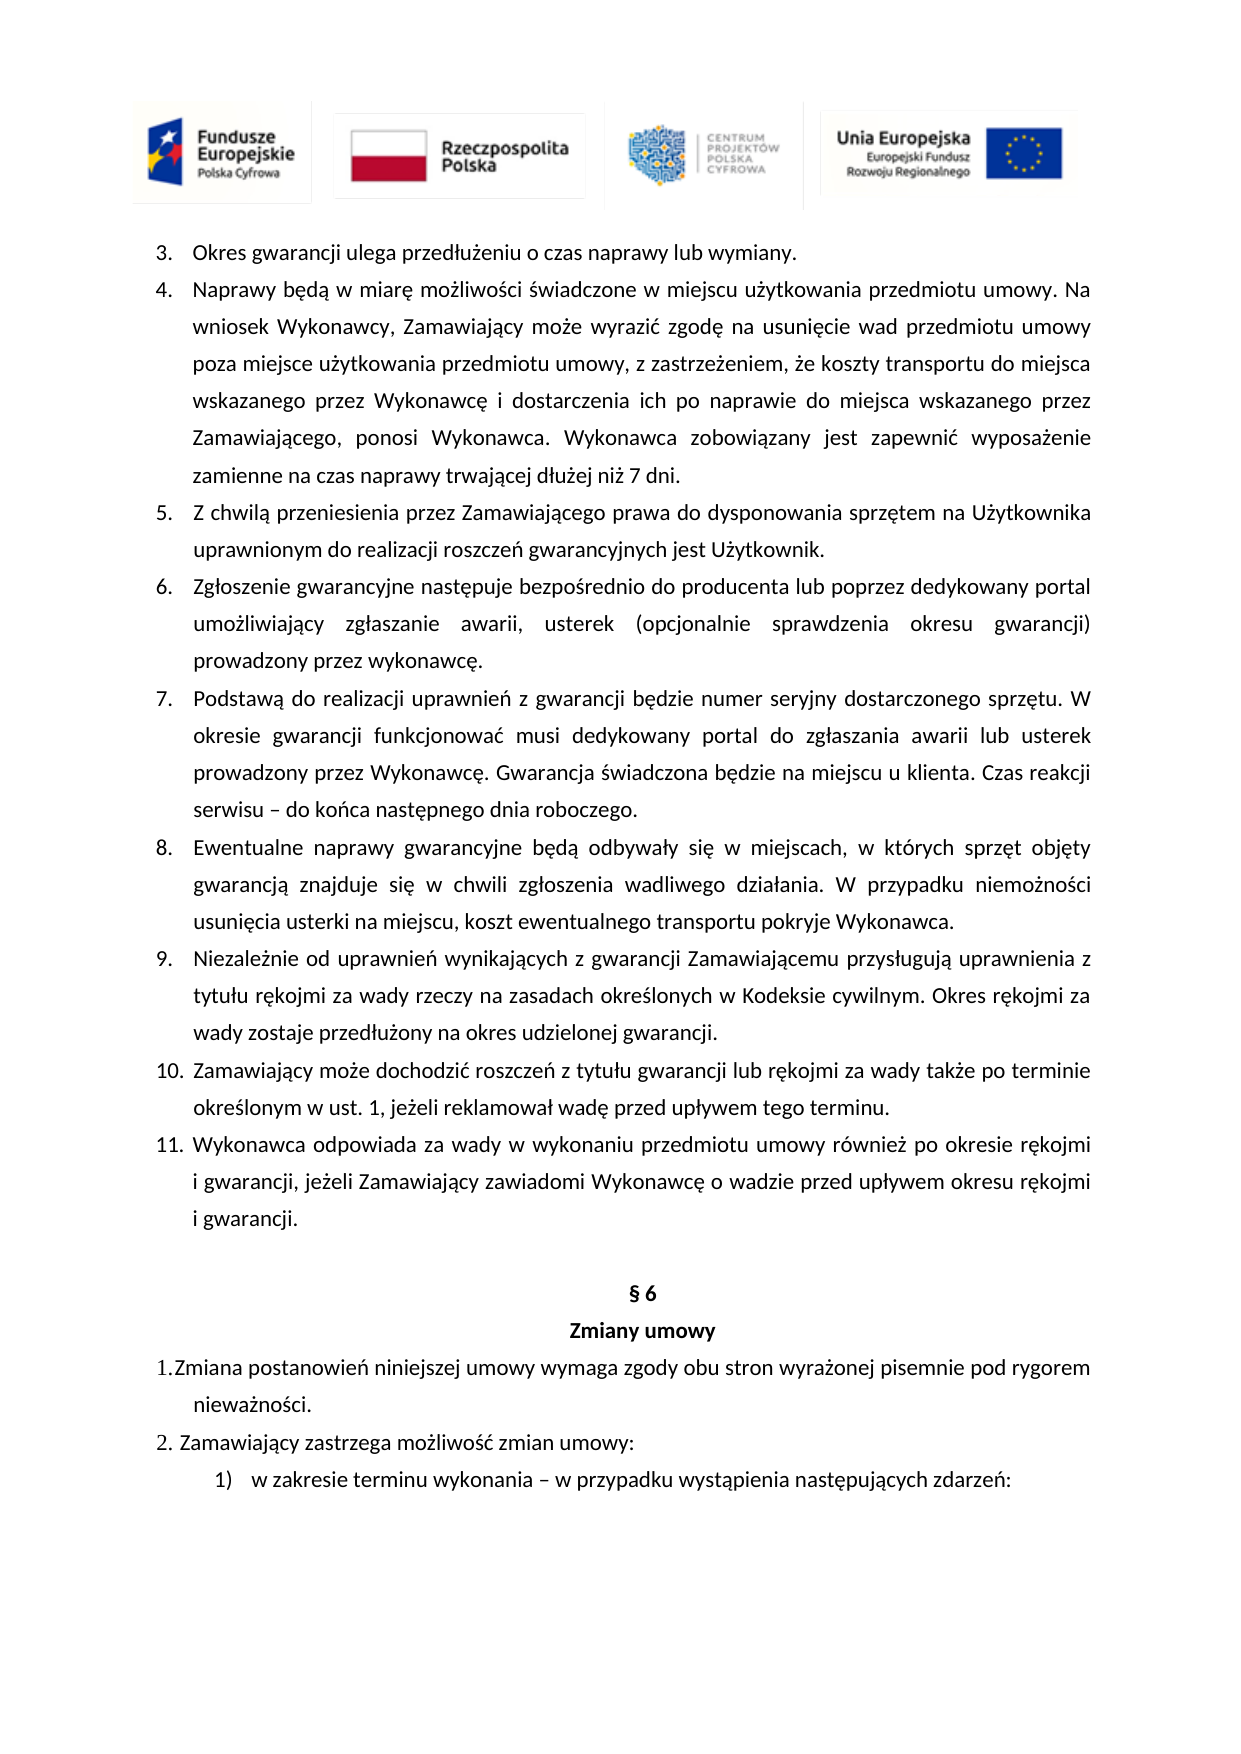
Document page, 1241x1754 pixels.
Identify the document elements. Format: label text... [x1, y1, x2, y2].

picture [132, 101, 1078, 210]
list Niezależnie od uprawnień wynikających z gwarancji Zamawiającemu przysługują uprawnienia z tytułu rękojmi za wady rzeczy na zasadach określonych w Kodeksie cywilnym. Okres rękojmi za wady zostaje przedłużony na okres udzielonej gwarancji. [156, 944, 1092, 1047]
list Wykonawca odpowiada za wady w wykonaniu przedmiotu umowy również po okresie rękojmi i gwarancji, jeżeli Zamawiający zawiadomi Wykonawcę o wadzie przed upływem okresu rękojmi i gwarancji. [155, 1130, 1092, 1232]
list Zamawiający może dochodzić roszczeń z tytułu gwarancji lub rękojmi za wady także po terminie określonym w ust. 1, jeżeli reklamował wadę przed upływem tego terminu. [156, 1056, 1092, 1121]
text Zmiany umowy [192, 1316, 1092, 1344]
list Okres gwarancji ulega przedłużeniu o czas naprawy lub wymiany. [155, 238, 1092, 266]
list Zamawiający zastrzega możliwość zmian umowy: [156, 1428, 1092, 1456]
list Naprawy będą w miarę możliwości świadczone w miejscu użytkowania przedmiotu umowy. Na wniosek Wykonawcy, Zamawiający może wyrazić zgodę na usunięcie wad przedmiotu umowy poza miejsce użytkowania przedmiotu umowy, z zastrzeżeniem, że koszty transportu do miejsca wskazanego przez Wykonawcę i dostarczenia ich po naprawie do miejsca wskazanego przez Zamawiającego, ponosi Wykonawca. Wykonawca zobowiązany jest zapewnić wyposażenie zamienne na czas naprawy trwającej dłużej niż 7 dni. [155, 275, 1092, 489]
list Ewentualne naprawy gwarancyjne będą odbywały się w miejscach, w których sprzęt objęty gwarancją znajduje się w chwili zgłoszenia wadliwego działania. W przypadku niemożności usunięcia usterki na miejscu, koszt ewentualnego transportu pokryje Wykonawca. [156, 833, 1092, 935]
text § 6 [192, 1242, 1092, 1307]
list Zgłoszenie gwarancyjne następuje bezpośrednio do producenta lub poprzez dedykowany portal umożliwiający zgłaszanie awarii, usterek (opcjonalnie sprawdzenia okresu gwarancji) prowadzony przez wykonawcę. [156, 572, 1092, 675]
list Zmiana postanowień niniejszej umowy wymaga zgody obu stron wyrażonej pisemnie pod rygorem nieważności. [156, 1353, 1092, 1418]
list Podstawą do realizacji uprawnień z gwarancji będzie numer seryjny dostarczonego sprzętu. W okresie gwarancji funkcjonować musi dedykowany portal do zgłaszania awarii lub usterek prowadzony przez Wykonawcę. Gwarancja świadczona będzie na miejscu u klienta. Czas reakcji serwisu – do końca następnego dnia roboczego. [156, 684, 1092, 823]
list w zakresie terminu wykonania – w przypadku wystąpienia następujących zdarzeń: [214, 1465, 1092, 1493]
list Z chwilą przeniesienia przez Zamawiającego prawa do dysponowania sprzętem na Użytkownika uprawnionym do realizacji roszczeń gwarancyjnych jest Użytkownik. [156, 498, 1092, 563]
